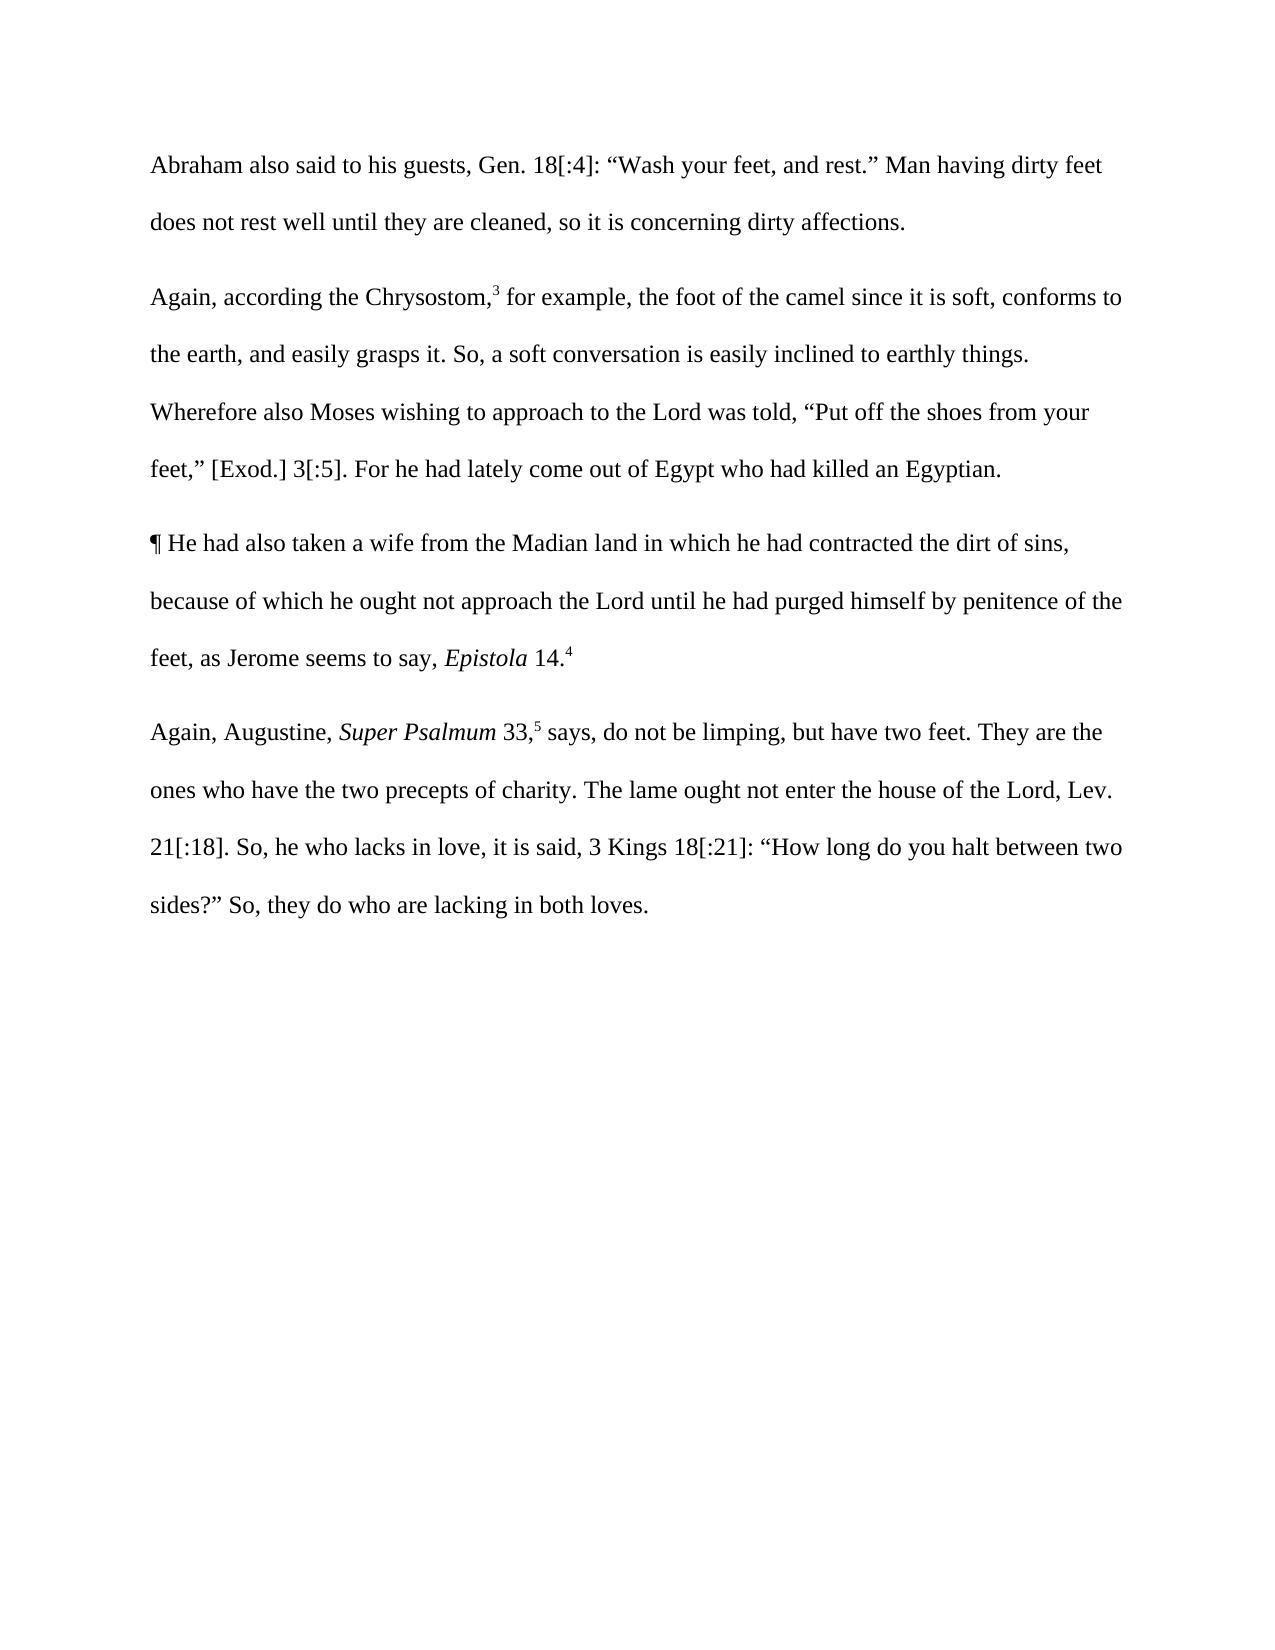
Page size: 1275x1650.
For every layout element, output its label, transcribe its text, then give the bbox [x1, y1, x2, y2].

text ¶ He had also taken a wife from the Madian land in which he had contracted the dirt of sins, because of which he ought not approach the Lord until he had purged himself by penitence of the feet, as Jerome seems to say, Epistola 14. [150, 528, 1125, 672]
text Again, according the Chrysostom, for example, the foot of the camel since it is soft, conforms to the earth, and easily grasps it. So, a soft conversation is easily inclined to earthly things. Wherefore also Moses wishing to approach to the Lord was told, “Put off the shoes from your feet,” [Exod.] 3[:5]. For he had lately come out of Egypt who had killed an Egyptian. [150, 282, 1125, 483]
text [150, 150, 1125, 236]
text Again, Augustine, Super Psalmum 33, says, do not be limping, but have two feet. They are the ones who have the two precepts of charity. The lame ought not enter the house of the Lord, Lev. 21[:18]. So, he who lacks in love, it is said, 3 Kings 18[:21]: “How long do you halt between two sides?” So, they do who are lacking in both loves. [150, 717, 1125, 919]
